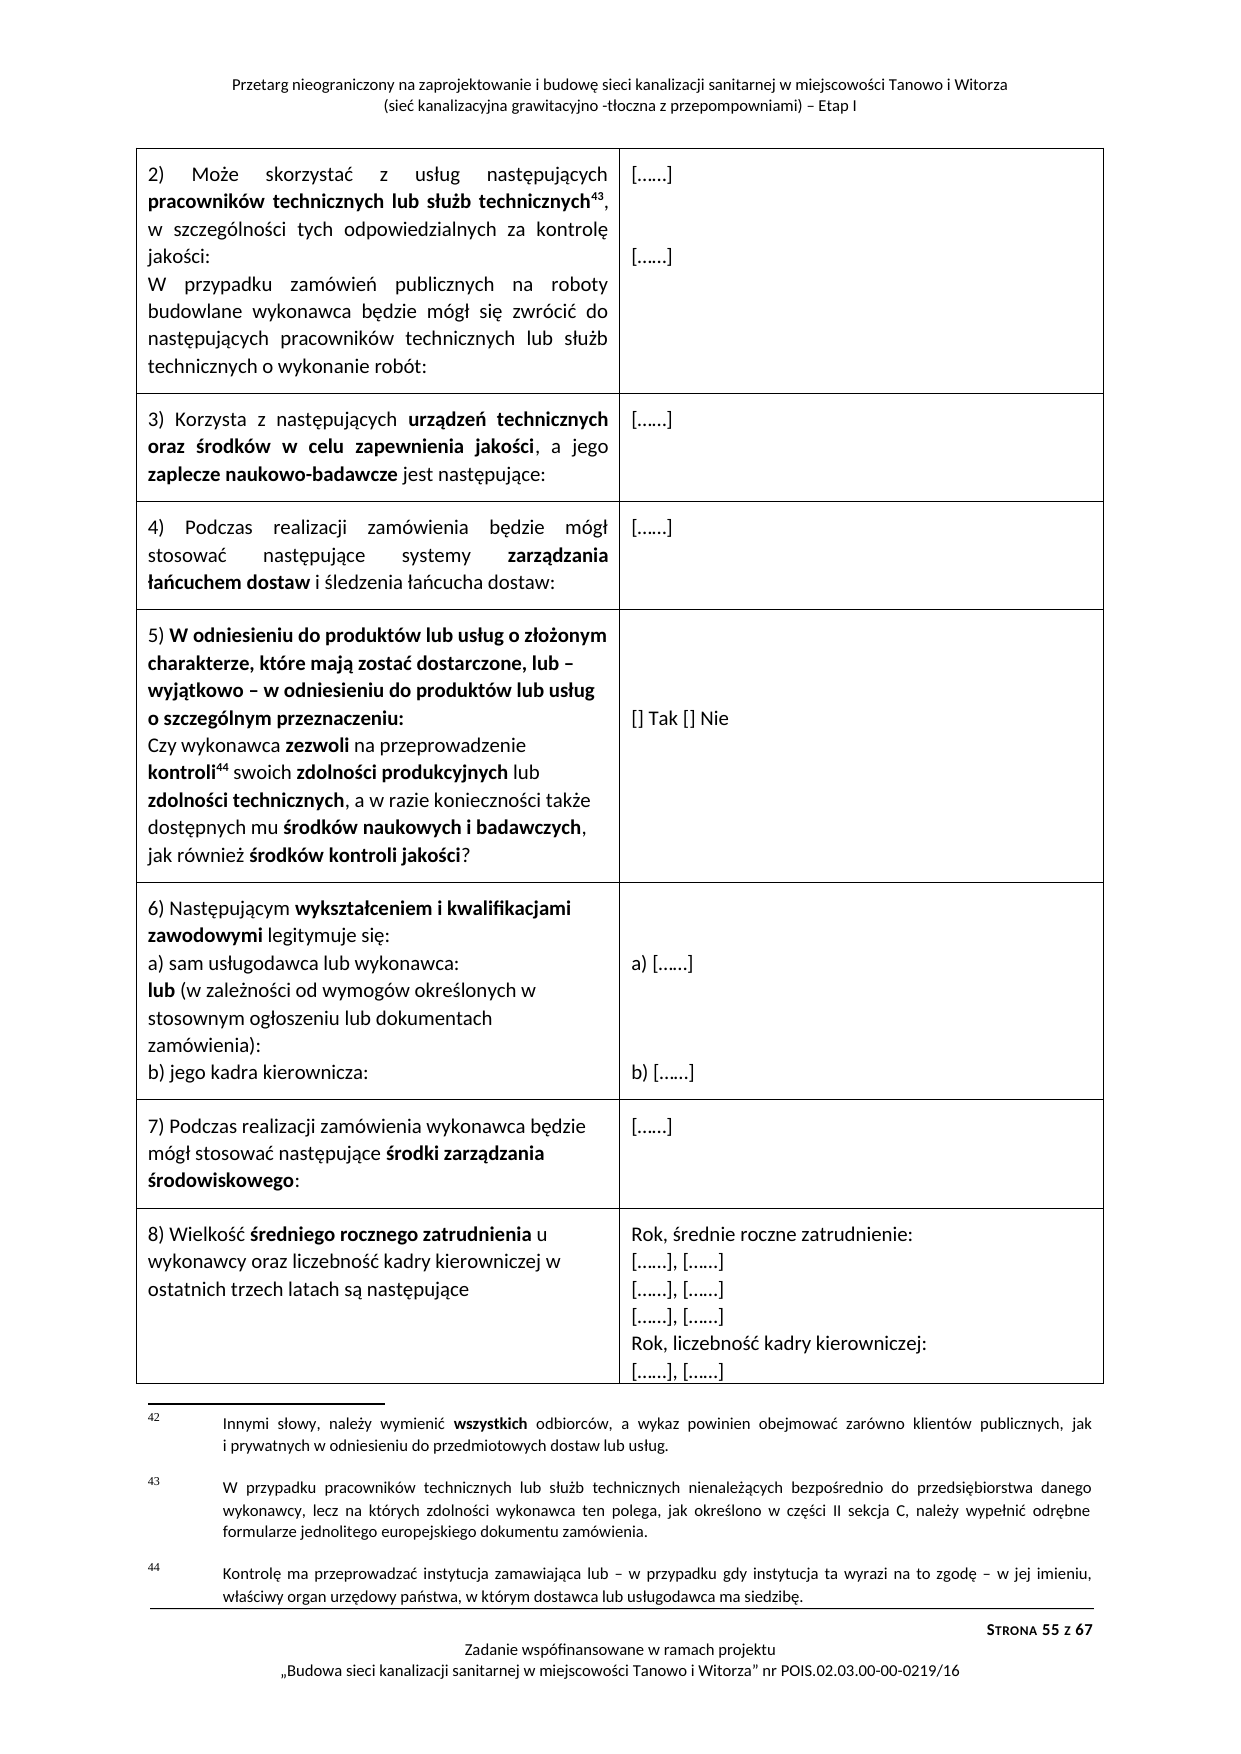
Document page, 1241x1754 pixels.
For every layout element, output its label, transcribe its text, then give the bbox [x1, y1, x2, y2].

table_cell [620, 1209, 1103, 1383]
table_cell [……] [620, 502, 1103, 609]
table_cell 4) Podczas realizacji zamówienia będzie mógł stosować następujące systemy zarządzania łańcuchem dostaw i śledzenia łańcucha dostaw: [137, 502, 619, 609]
table_cell 3) Korzysta z następujących urządzeń technicznych oraz środków w celu zapewnienia jakości, a jego zaplecze naukowo-badawcze jest następujące: [137, 394, 619, 501]
table_cell [……] [620, 1100, 1103, 1207]
table_cell [] Tak [] Nie [620, 610, 1103, 882]
table_cell 6) Następującym wykształceniem i kwalifikacjami zawodowymi legitymuje się: a) sam usługodawca lub wykonawca: lub (w zależności od wymogów określonych w stosownym ogłoszeniu lub dokumentach zamówienia): b) jego kadra kierownicza: [137, 883, 619, 1099]
table_cell 7) Podczas realizacji zamówienia wykonawca będzie mógł stosować następujące środki zarządzania środowiskowego: [137, 1100, 619, 1207]
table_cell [137, 1209, 619, 1383]
table_cell [……] [620, 394, 1103, 501]
table_cell 5) W odniesieniu do produktów lub usług o złożonym charakterze, które mają zostać dostarczone, lub – wyjątkowo – w odniesieniu do produktów lub usług o szczególnym przeznaczeniu: Czy wykonawca zezwoli na przeprowadzenie kontroli swoich zdolności produkcyjnych lub zdolności technicznych, a w razie konieczności także dostępnych mu środków naukowych i badawczych, jak również środków kontroli jakości? [137, 610, 619, 882]
table_cell a) [……] b) [……] [620, 883, 1103, 1099]
table_cell [……] [……] [620, 149, 1103, 393]
table_cell 2) Może skorzystać z usług następujących pracowników technicznych lub służb technicznych, w szczególności tych odpowiedzialnych za kontrolę jakości: W przypadku zamówień publicznych na roboty budowlane wykonawca będzie mógł się zwrócić do następujących pracowników technicznych lub służb technicznych o wykonanie robót: [137, 149, 619, 393]
